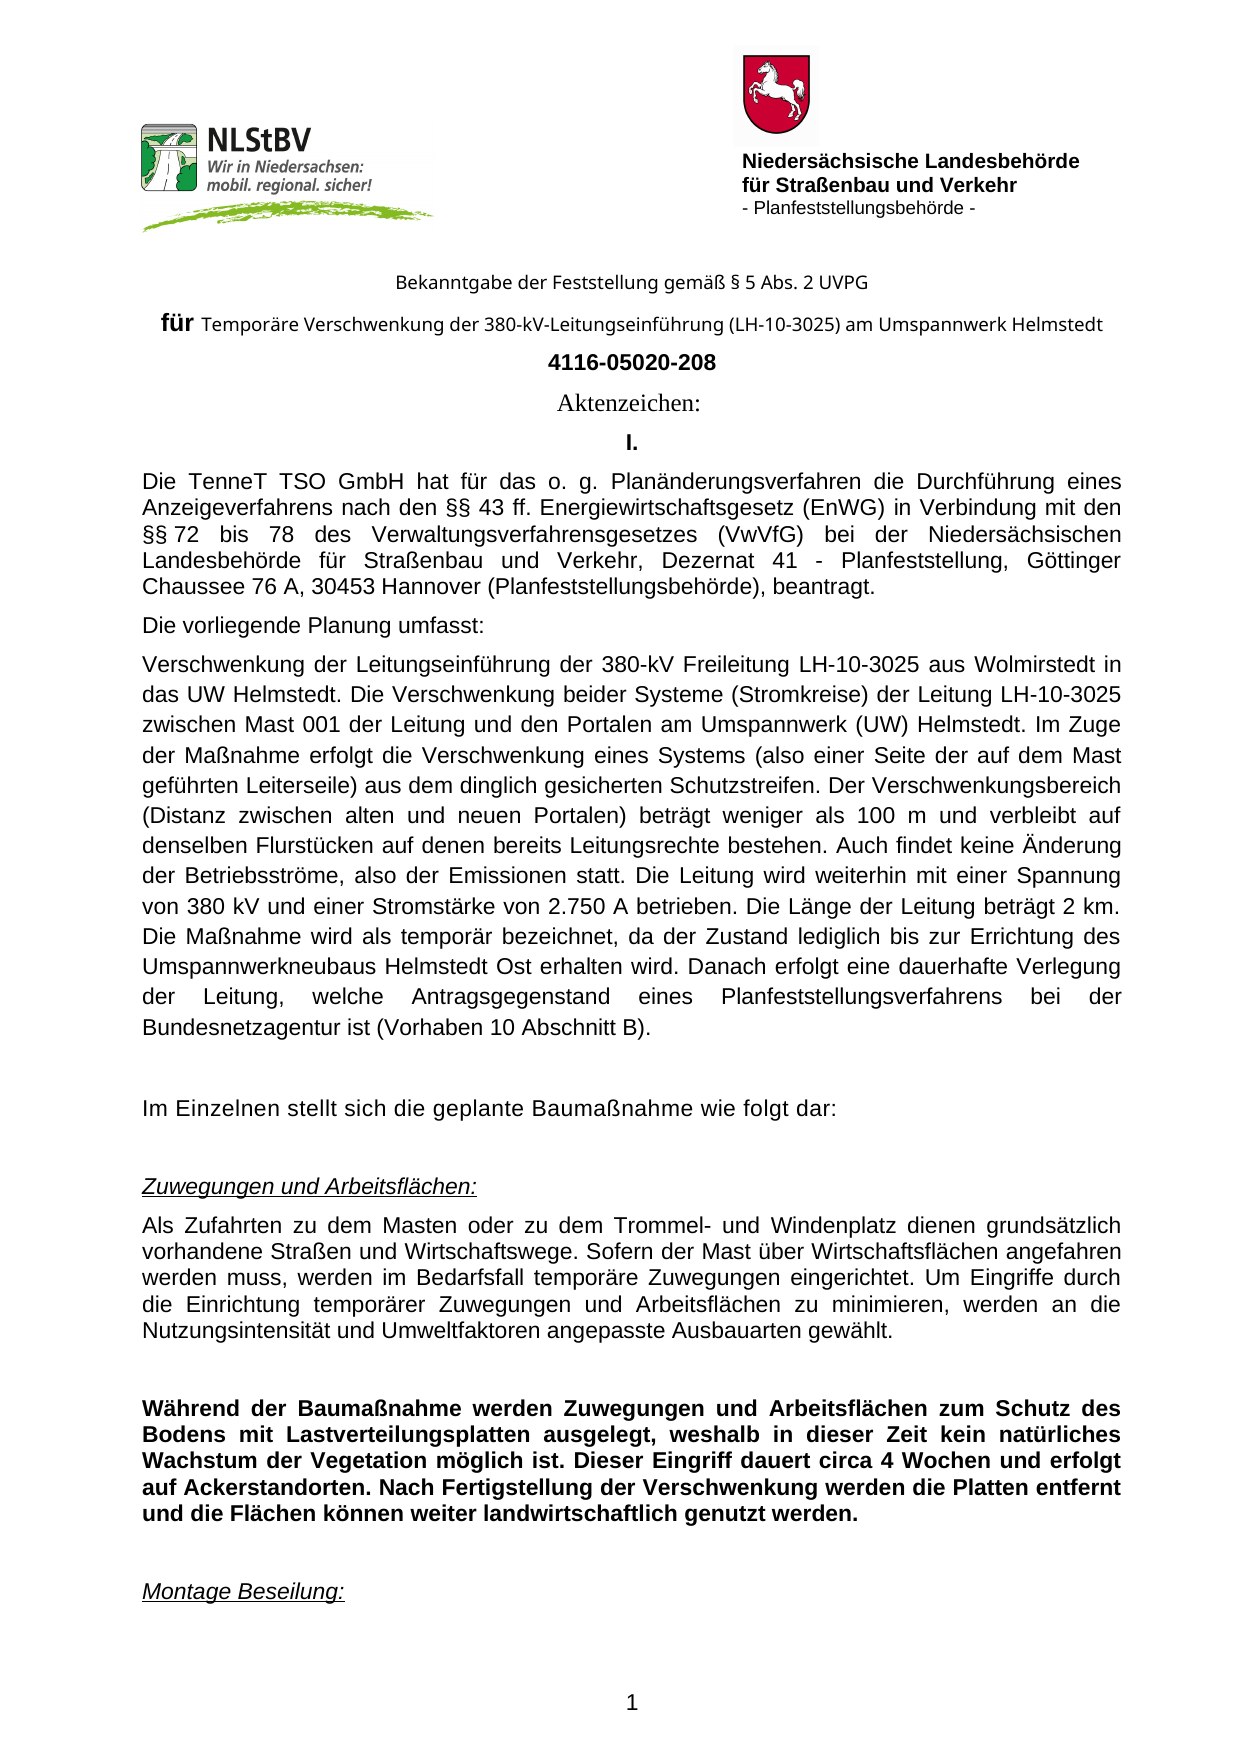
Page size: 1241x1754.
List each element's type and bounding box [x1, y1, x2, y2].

picture [139, 120, 436, 238]
picture [733, 45, 820, 147]
